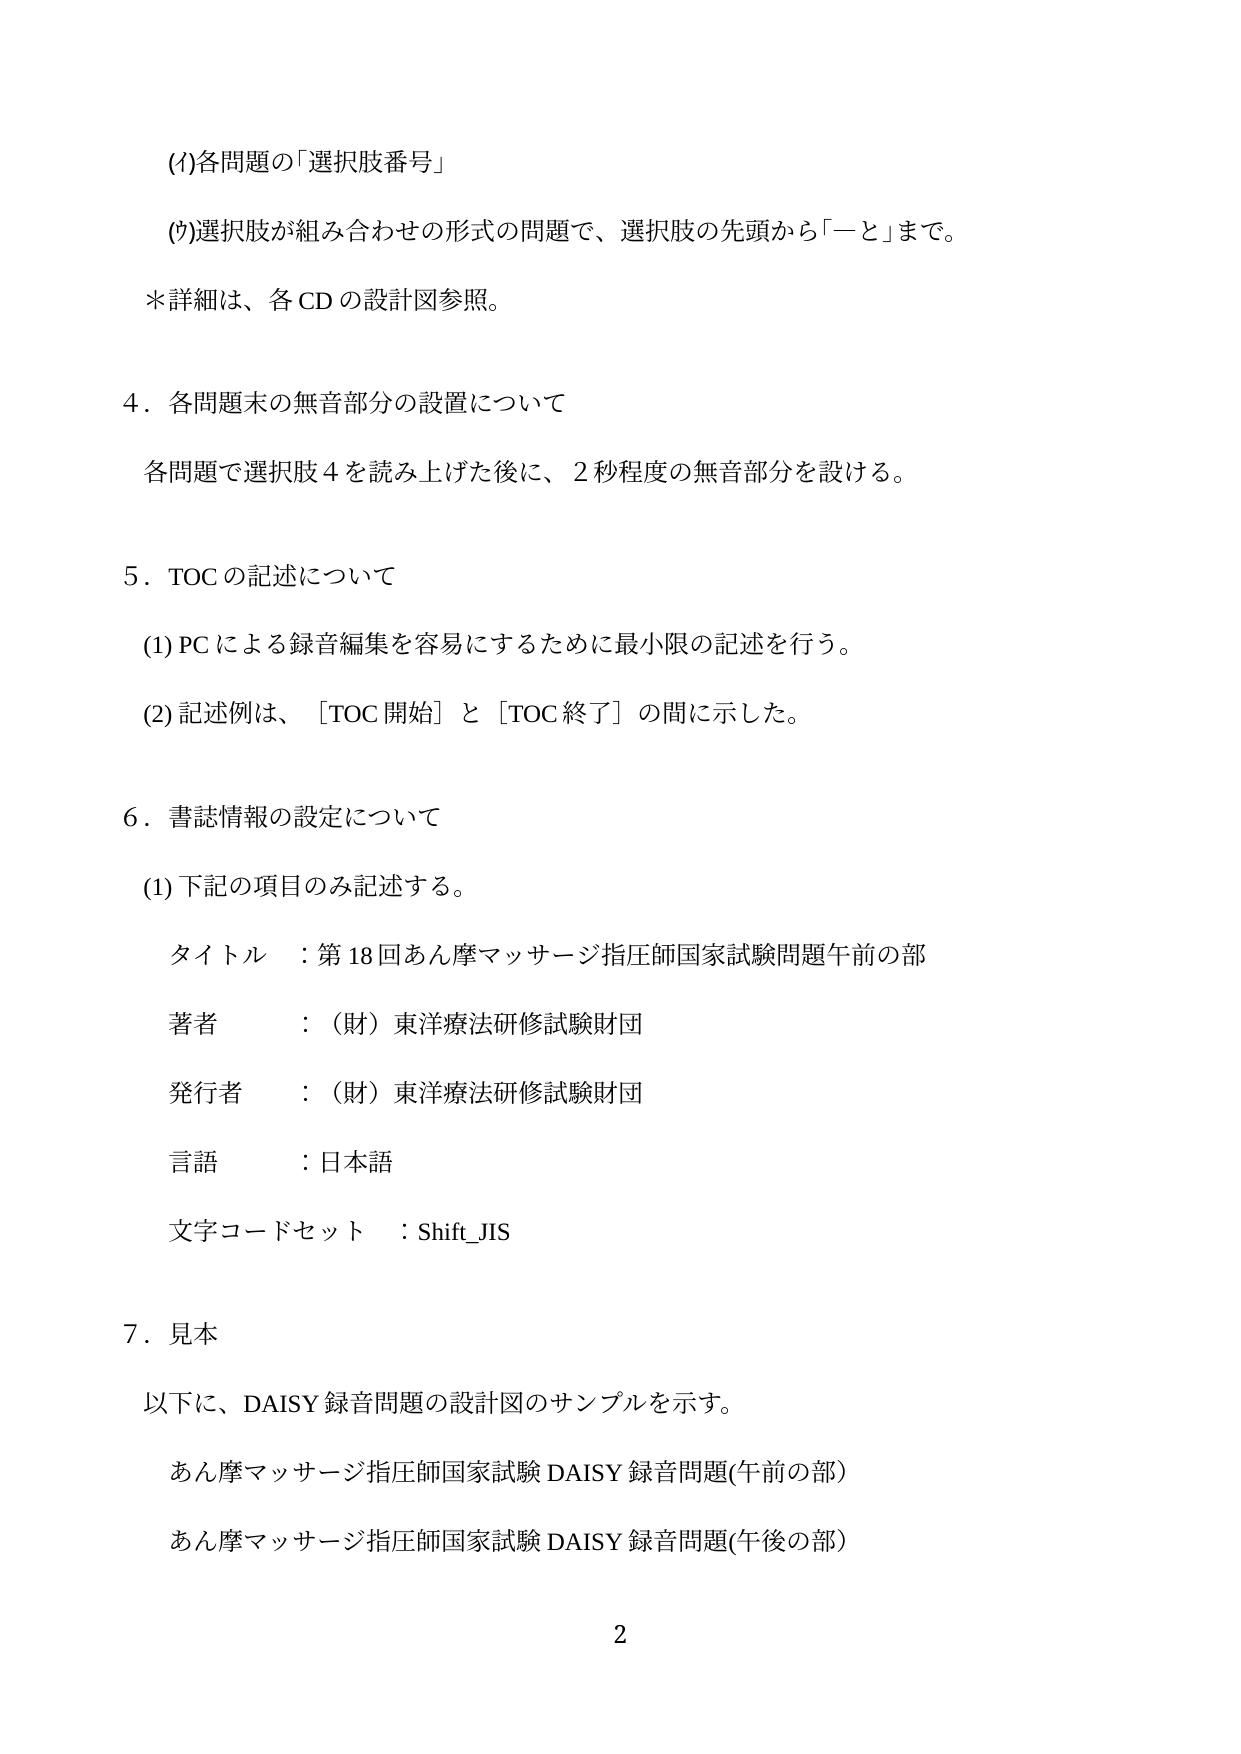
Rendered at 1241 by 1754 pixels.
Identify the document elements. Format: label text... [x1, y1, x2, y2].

text あん摩マッサージ指圧師国家試験DAISY録音問題(午前の部） [118, 1436, 1122, 1505]
text ４．各問題末の無音部分の設置について [118, 367, 1122, 436]
text (ｳ)選択肢が組み合わせの形式の問題で、選択肢の先頭から｢―と｣まで。 [118, 195, 1122, 264]
text (ｲ)各問題の｢選択肢番号｣ [118, 126, 1122, 195]
text (1) PCによる録音編集を容易にするために最小限の記述を行う。 [118, 609, 1122, 678]
text ５．TOCの記述について [118, 540, 1122, 609]
text 言語 ：日本語 [118, 1126, 1122, 1195]
text 文字コードセット ：Shift_JIS [118, 1195, 1122, 1264]
text 著者 ：（財）東洋療法研修試験財団 [118, 988, 1122, 1057]
text ６．書誌情報の設定について [118, 781, 1122, 850]
text ＊詳細は、各CDの設計図参照。 [118, 264, 1122, 333]
text ７．見本 [118, 1298, 1122, 1367]
text 各問題で選択肢４を読み上げた後に、２秒程度の無音部分を設ける。 [118, 436, 1122, 505]
text 以下に、DAISY録音問題の設計図のサンプルを示す。 [118, 1367, 1122, 1436]
text タイトル ：第18回あん摩マッサージ指圧師国家試験問題午前の部 [118, 919, 1122, 988]
text (1) 下記の項目のみ記述する。 [118, 850, 1122, 919]
text あん摩マッサージ指圧師国家試験DAISY録音問題(午後の部） [118, 1505, 1122, 1574]
text 発行者 ：（財）東洋療法研修試験財団 [118, 1057, 1122, 1126]
text (2) 記述例は、［TOC開始］と［TOC終了］の間に示した。 [118, 678, 1122, 747]
